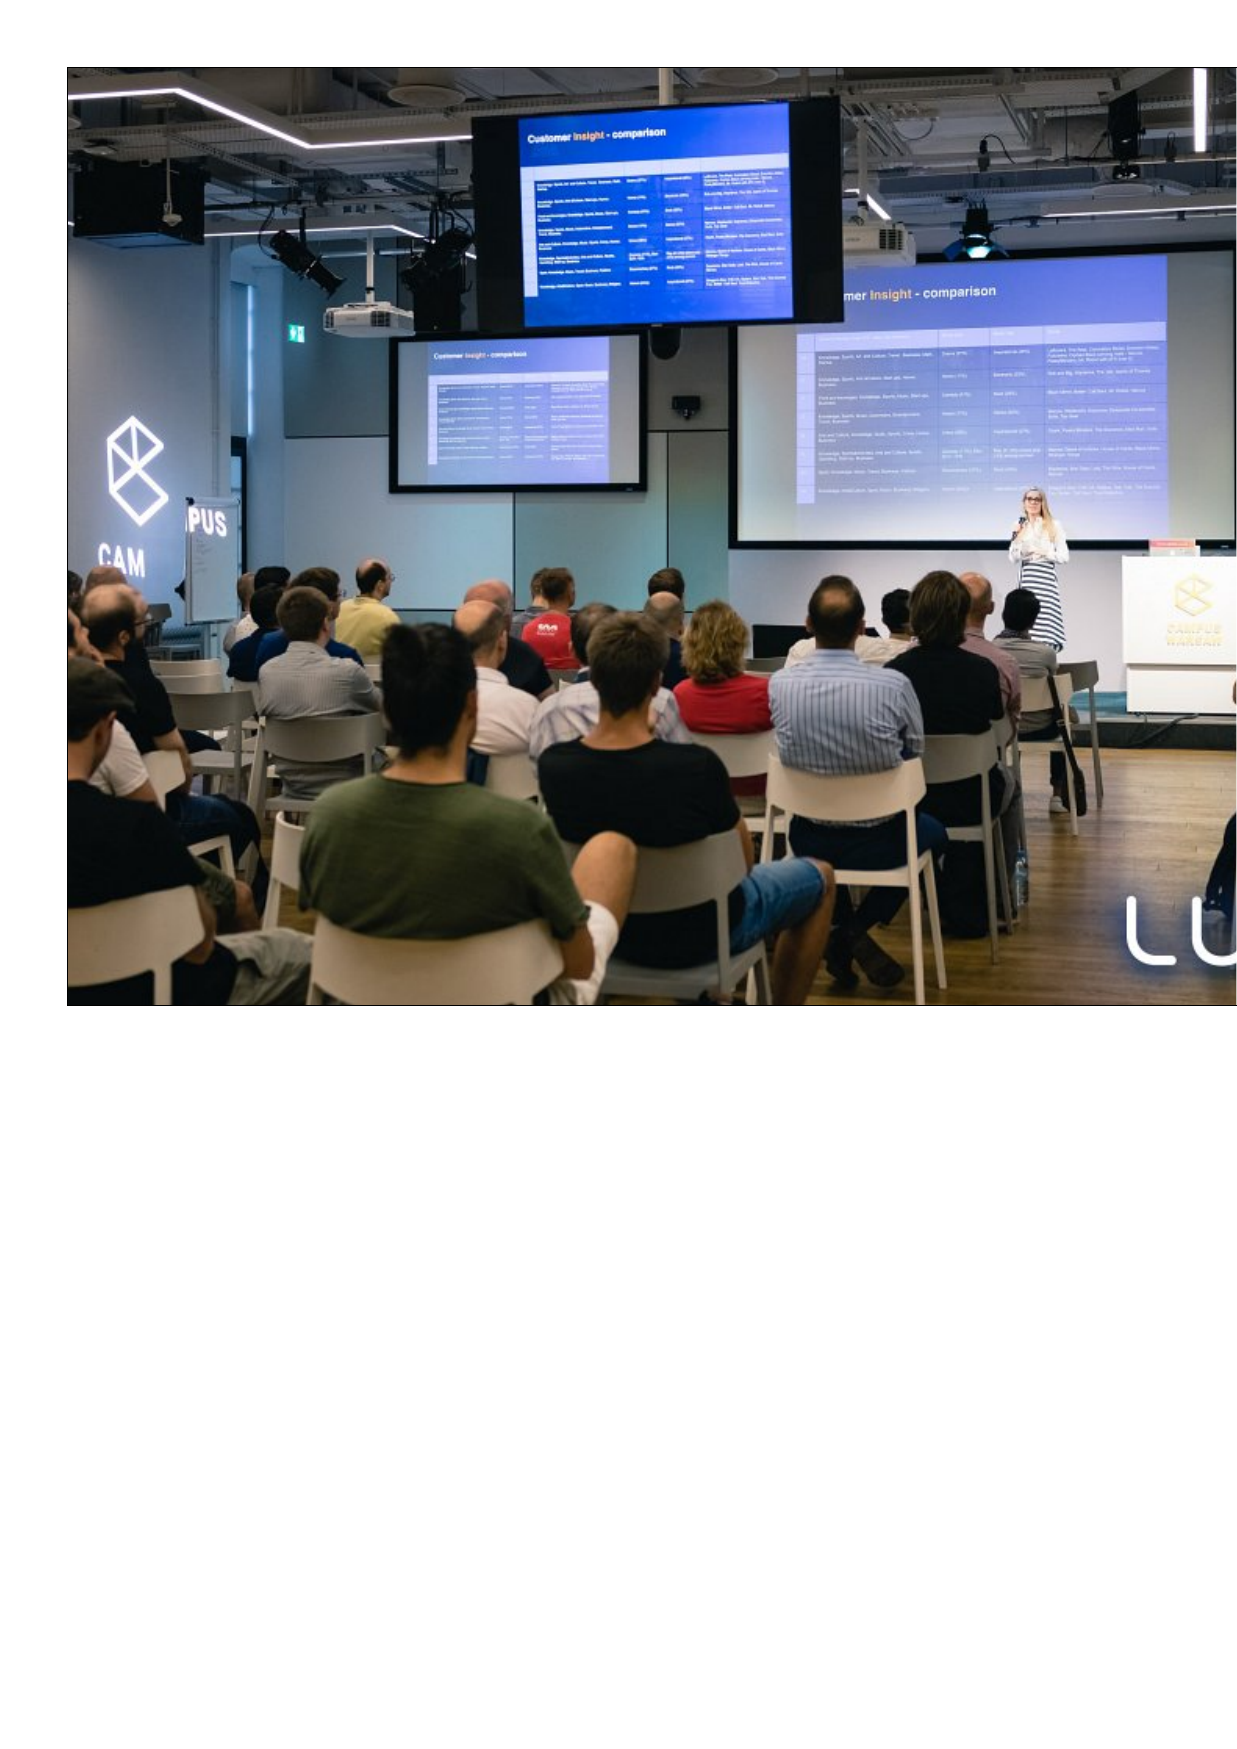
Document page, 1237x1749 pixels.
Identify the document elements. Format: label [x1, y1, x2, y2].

picture [68, 68, 1237, 1005]
